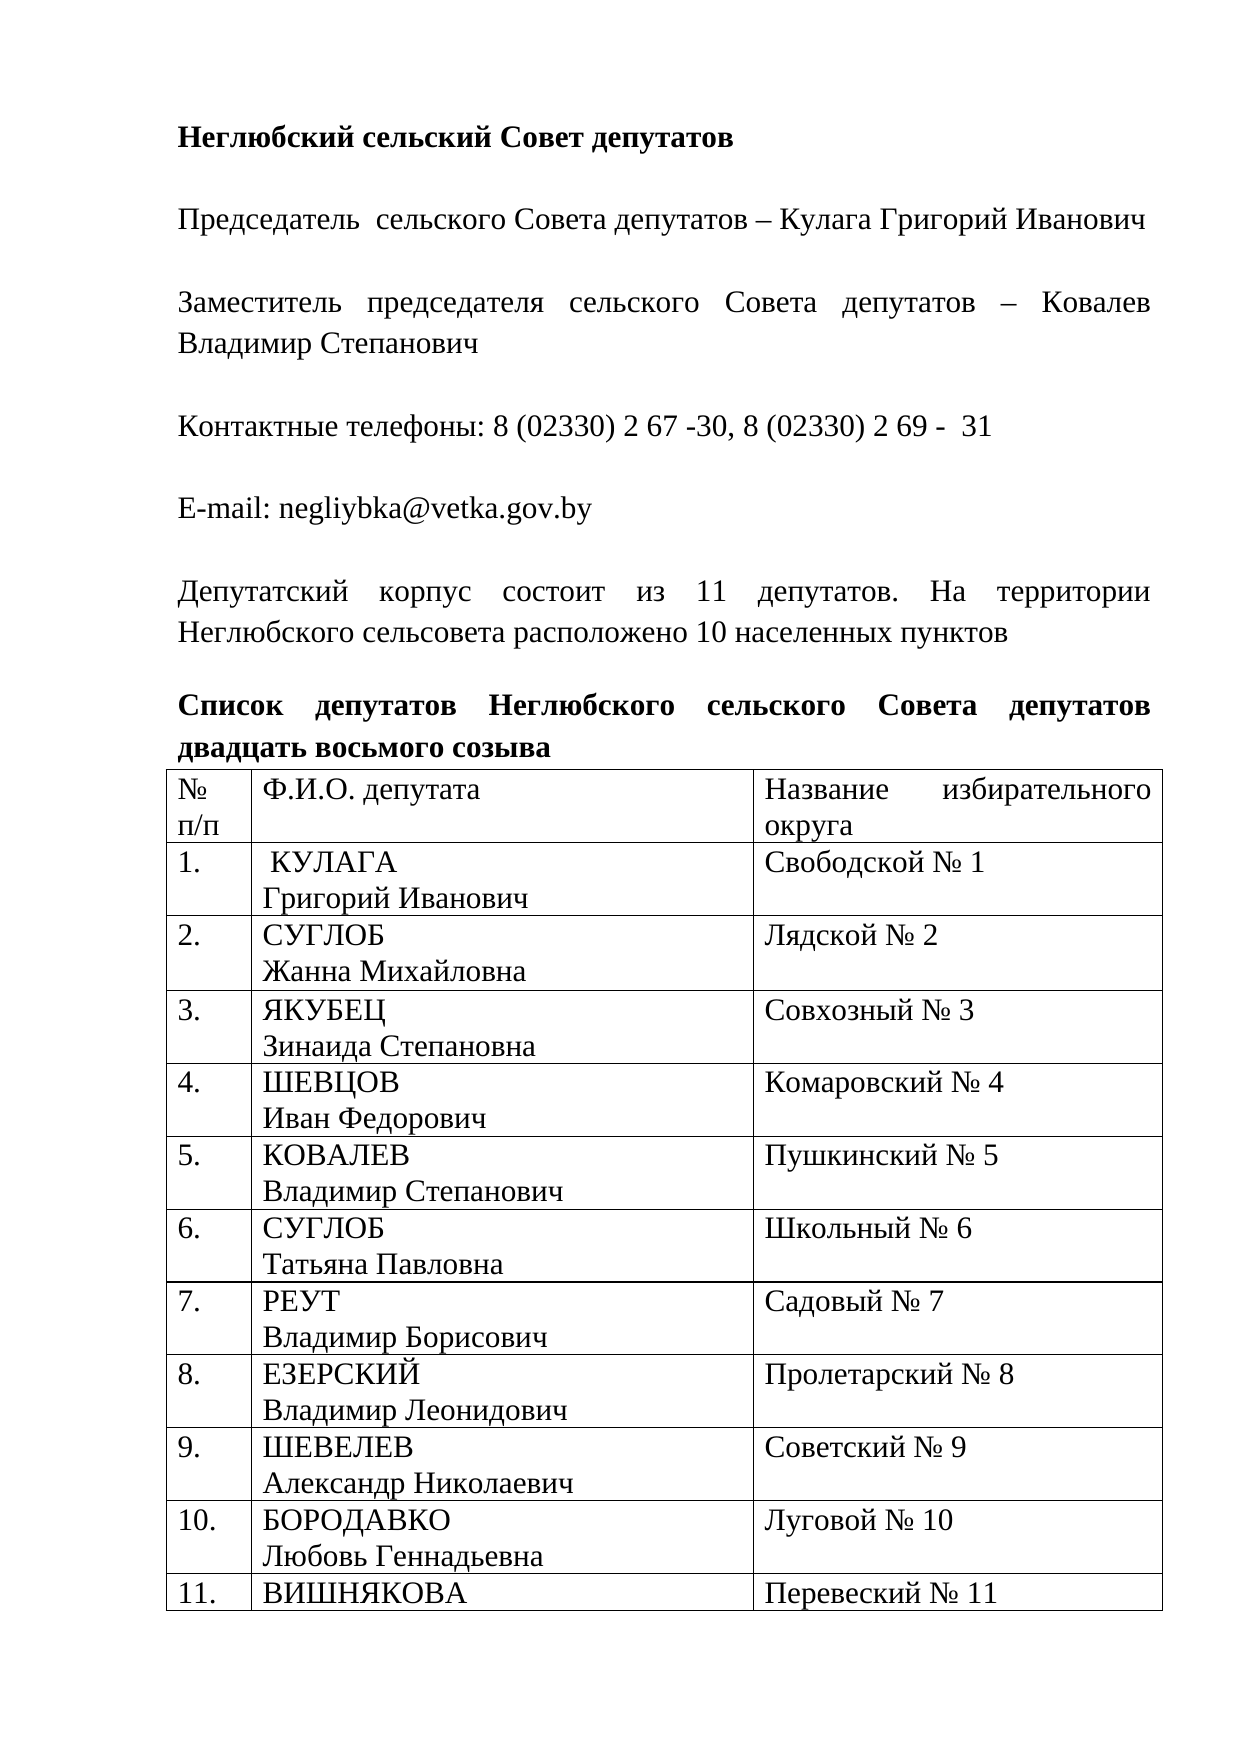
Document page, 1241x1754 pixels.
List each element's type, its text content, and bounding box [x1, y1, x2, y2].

table_cell 7. [167, 1283, 251, 1354]
table_cell 3. [167, 991, 251, 1063]
table_cell ЯКУБЕЦ Зинаида Степановна [252, 991, 753, 1063]
table_cell Садовый № 7 [754, 1283, 1162, 1354]
table_cell Комаровский № 4 [754, 1064, 1162, 1136]
table_cell СУГЛОБ Татьяна Павловна [252, 1210, 753, 1281]
table_cell Пролетарский № 8 [754, 1355, 1162, 1427]
text Контактные телефоны: 8 (02330) 2 67 -30, 8 (02330) 2 69 - 31 [177, 407, 1152, 443]
table_cell Школьный № 6 [754, 1210, 1162, 1281]
table_cell Лядской № 2 [754, 916, 1162, 990]
table_cell Свободской № 1 [754, 843, 1162, 915]
table_cell БОРОДАВКО Любовь Геннадьевна [252, 1501, 753, 1573]
table_cell Пушкинский № 5 [754, 1137, 1162, 1208]
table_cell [252, 1574, 753, 1610]
text Неглюбский сельский Совет депутатов [177, 118, 1152, 154]
table_cell 4. [167, 1064, 251, 1136]
table_cell КУЛАГА Григорий Иванович [252, 843, 753, 915]
table_cell Перевеский № 11 [754, 1574, 1162, 1610]
table_cell 2. [167, 916, 251, 990]
table_cell СУГЛОБ Жанна Михайловна [252, 916, 753, 990]
table_cell 10. [167, 1501, 251, 1573]
table_header № п/п [167, 770, 251, 842]
table_cell 5. [167, 1137, 251, 1208]
table_cell КОВАЛЕВ Владимир Степанович [252, 1137, 753, 1208]
table_cell ШЕВЦОВ Иван Федорович [252, 1064, 753, 1136]
table_header Ф.И.О. депутата [252, 770, 753, 842]
table_cell 6. [167, 1210, 251, 1281]
table_cell 9. [167, 1428, 251, 1500]
text Список депутатов Неглюбского сельского Совета депутатов двадцать восьмого созыва [177, 687, 1152, 764]
table_cell Советский № 9 [754, 1428, 1162, 1500]
table_cell Совхозный № 3 [754, 991, 1162, 1063]
table_header Название избирательного округа [754, 770, 1162, 842]
table_cell 8. [167, 1355, 251, 1427]
table_cell ЕЗЕРСКИЙ Владимир Леонидович [252, 1355, 753, 1427]
table_cell ШЕВЕЛЕВ Александр Николаевич [252, 1428, 753, 1500]
text Депутатский корпус состоит из 11 депутатов. На территории Неглюбского сельсовета расположено 10 населенных пунктов [177, 572, 1152, 649]
table_cell Луговой № 10 [754, 1501, 1162, 1573]
text Председатель сельского Совета депутатов – Кулага Григорий Иванович [177, 201, 1152, 237]
table_cell РЕУТ Владимир Борисович [252, 1283, 753, 1354]
text Заместитель председателя сельского Совета депутатов – Ковалев Владимир Степанович [177, 283, 1152, 360]
text E-mail: negliybka@vetka.gov.by [177, 489, 1152, 525]
table_cell 1. [167, 843, 251, 915]
table_cell 11. [167, 1574, 251, 1610]
